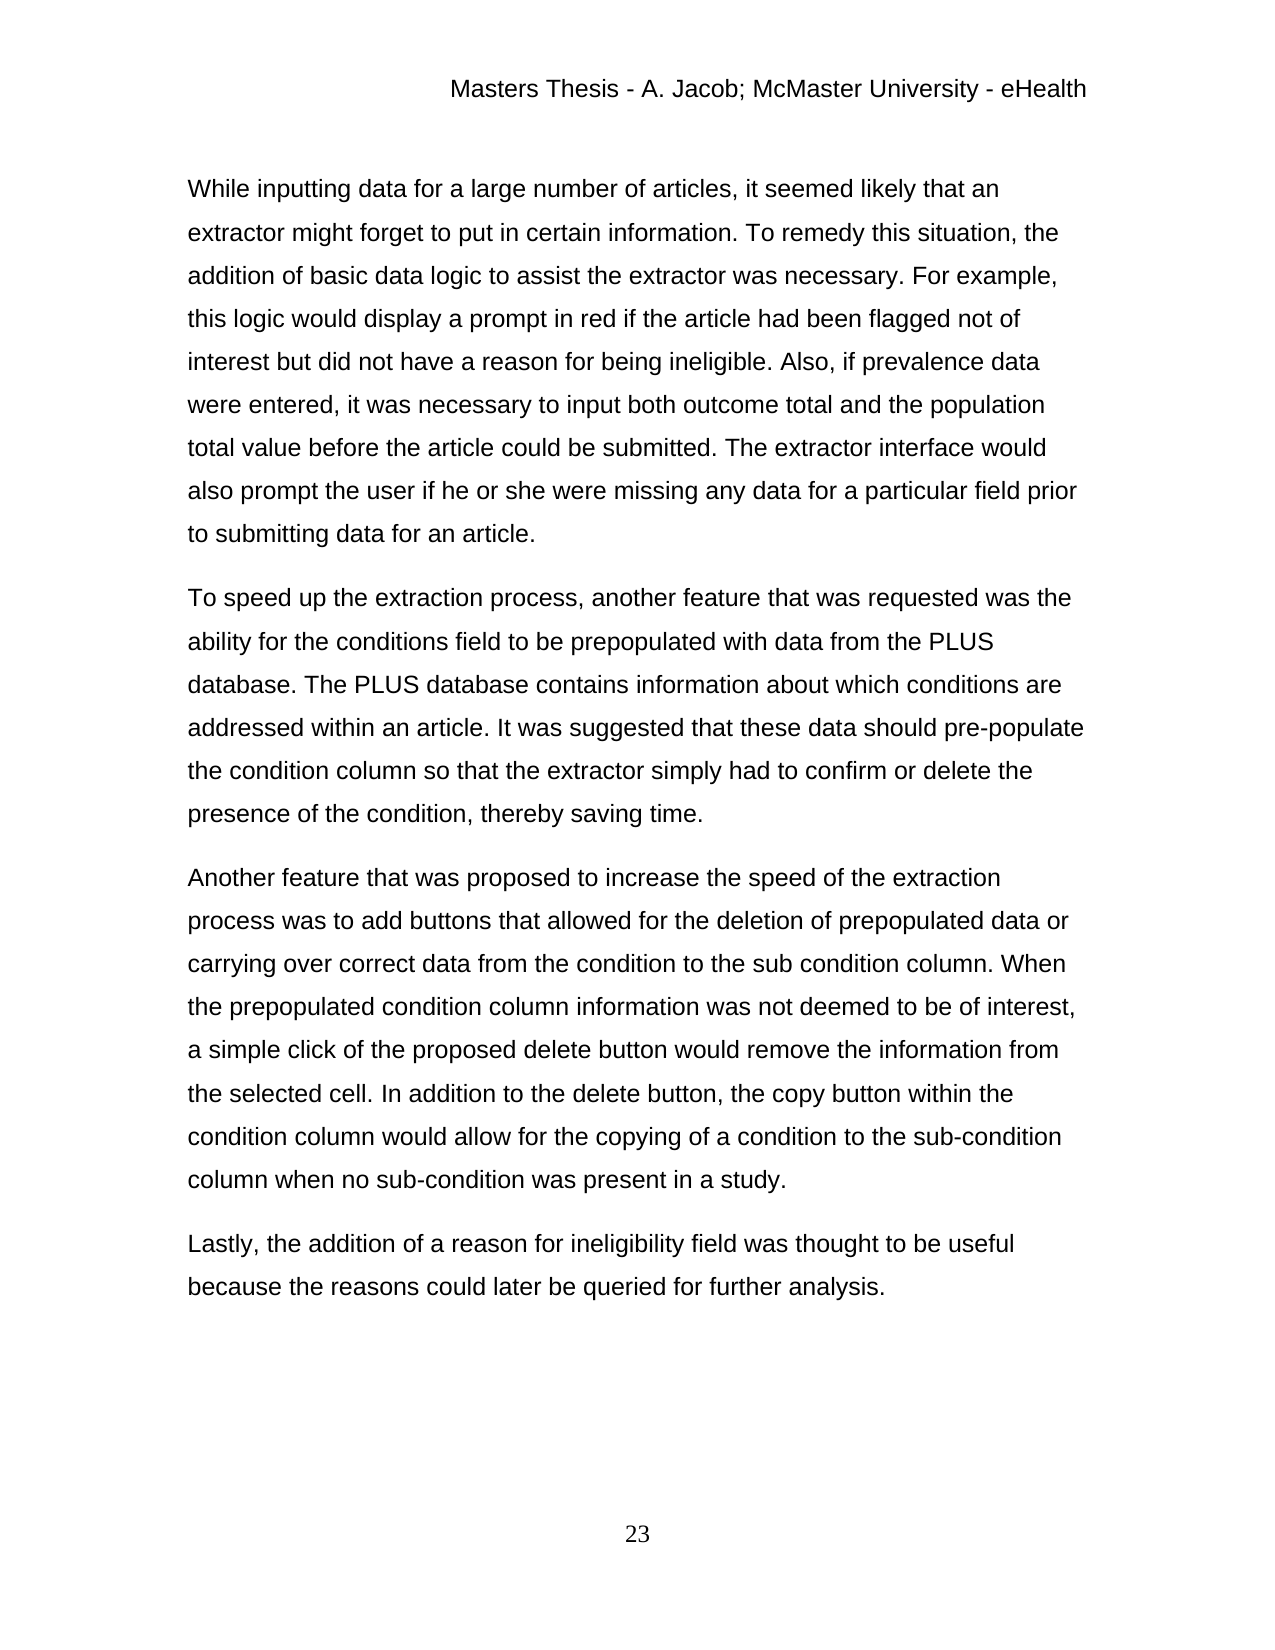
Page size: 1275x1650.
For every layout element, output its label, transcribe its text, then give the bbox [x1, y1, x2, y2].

text While inputting data for a large number of articles, it seemed likely that an extractor might forget to put in certain information. To remedy this situation, the addition of basic data logic to assist the extractor was necessary. For example, this logic would display a prompt in red if the article had been flagged not of interest but did not have a reason for being ineligible. Also, if prevalence data were entered, it was necessary to input both outcome total and the population total value before the article could be submitted. The extractor interface would also prompt the user if he or she were missing any data for a particular field prior to submitting data for an article. [187, 174, 1087, 548]
text Another feature that was proposed to increase the speed of the extraction process was to add buttons that allowed for the deletion of prepopulated data or carrying over correct data from the condition to the sub condition column. When the prepopulated condition column information was not deemed to be of interest, a simple click of the proposed delete button would remove the information from the selected cell. In addition to the delete button, the copy button within the condition column would allow for the copying of a condition to the sub-condition column when no sub-condition was present in a study. [187, 863, 1087, 1194]
text Lastly, the addition of a reason for ineligibility field was thought to be useful because the reasons could later be queried for further analysis. [187, 1229, 1087, 1301]
text To speed up the extraction process, another feature that was requested was the ability for the conditions field to be prepopulated with data from the PLUS database. The PLUS database contains information about which conditions are addressed within an article. It was suggested that these data should pre-populate the condition column so that the extractor simply had to confirm or delete the presence of the condition, thereby saving time. [187, 583, 1087, 828]
